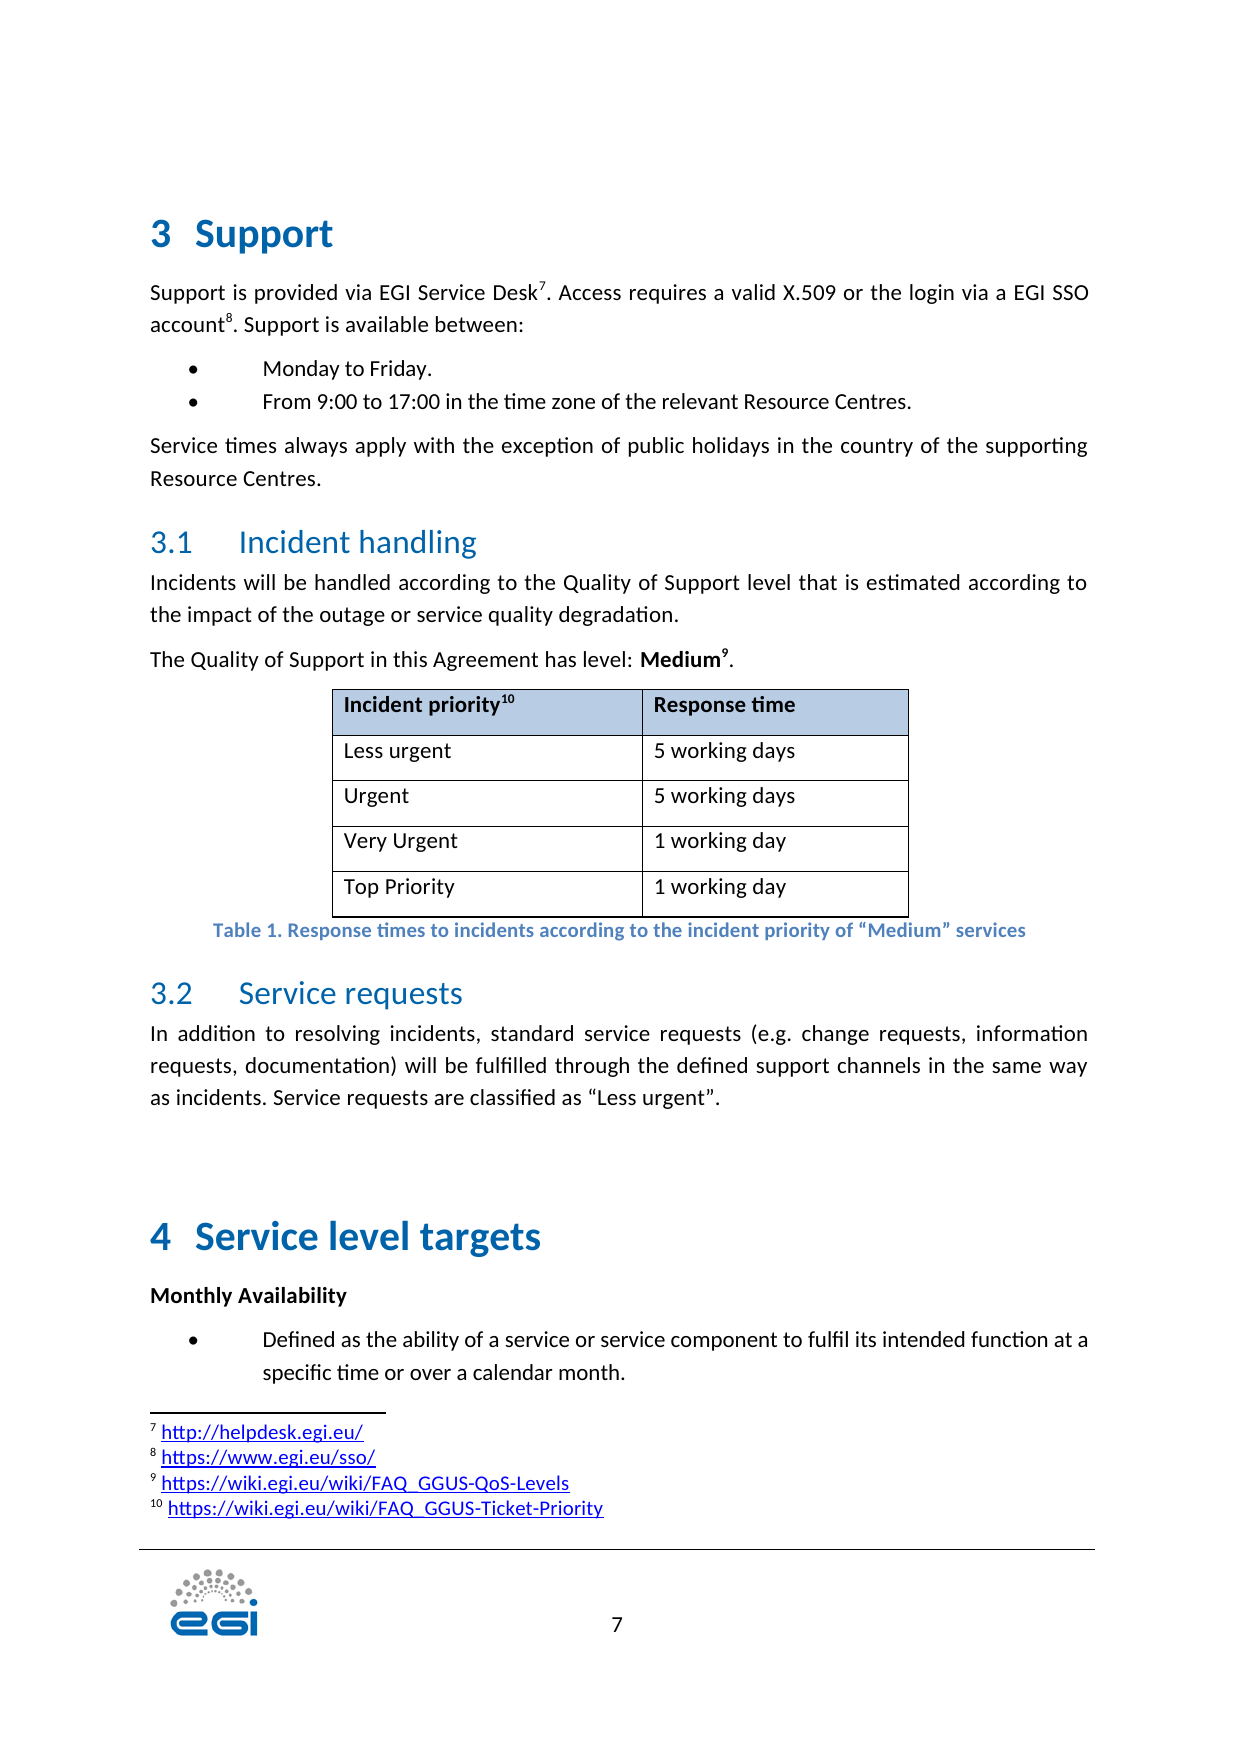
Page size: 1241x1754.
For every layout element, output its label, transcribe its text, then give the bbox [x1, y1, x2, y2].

text In addition to resolving incidents, standard service requests (e.g. change requests, information requests, documentation) will be fulfilled through the defined support channels in the same way as incidents. Service requests are classified as “Less urgent”. [150, 1019, 1090, 1111]
list Monday to Friday. [187, 354, 1090, 383]
subtitle Service level targets [150, 1210, 1090, 1261]
text Monthly Availability [150, 1281, 1090, 1309]
table_cell 1 working day [643, 872, 908, 916]
table_header Incident priority [333, 690, 642, 735]
table_cell Urgent [333, 781, 642, 826]
table_header Response time [643, 690, 908, 735]
table_cell Top Priority [333, 872, 642, 916]
list Defined as the ability of a service or service component to fulfil its intended function at a specific time or over a calendar month. [187, 1326, 1090, 1386]
table_cell 5 working days [643, 736, 908, 780]
subtitle Support [150, 207, 1090, 258]
table_cell Very Urgent [333, 827, 642, 871]
text The Quality of Support in this Agreement has level: Medium. [150, 645, 1090, 673]
picture [150, 1567, 276, 1638]
text Support is provided via EGI Service Desk. Access requires a valid X.509 or the login via a EGI SSO account. Support is available between: [150, 278, 1090, 338]
subtitle Incident handling [150, 521, 1090, 562]
text Table 1. Response times to incidents according to the incident priority of “Medium” services [150, 917, 1090, 943]
table_cell 5 working days [643, 781, 908, 826]
table_cell 1 working day [643, 827, 908, 871]
list From 9:00 to 17:00 in the time zone of the relevant Resource Centres. [187, 387, 1090, 415]
subtitle Service requests [150, 972, 1090, 1012]
text Service times always apply with the exception of public holidays in the country of the supporting Resource Centres. [150, 431, 1090, 492]
table_cell Less urgent [333, 736, 642, 780]
text Incidents will be handled according to the Quality of Support level that is estimated according to the impact of the outage or service quality degradation. [150, 568, 1090, 628]
